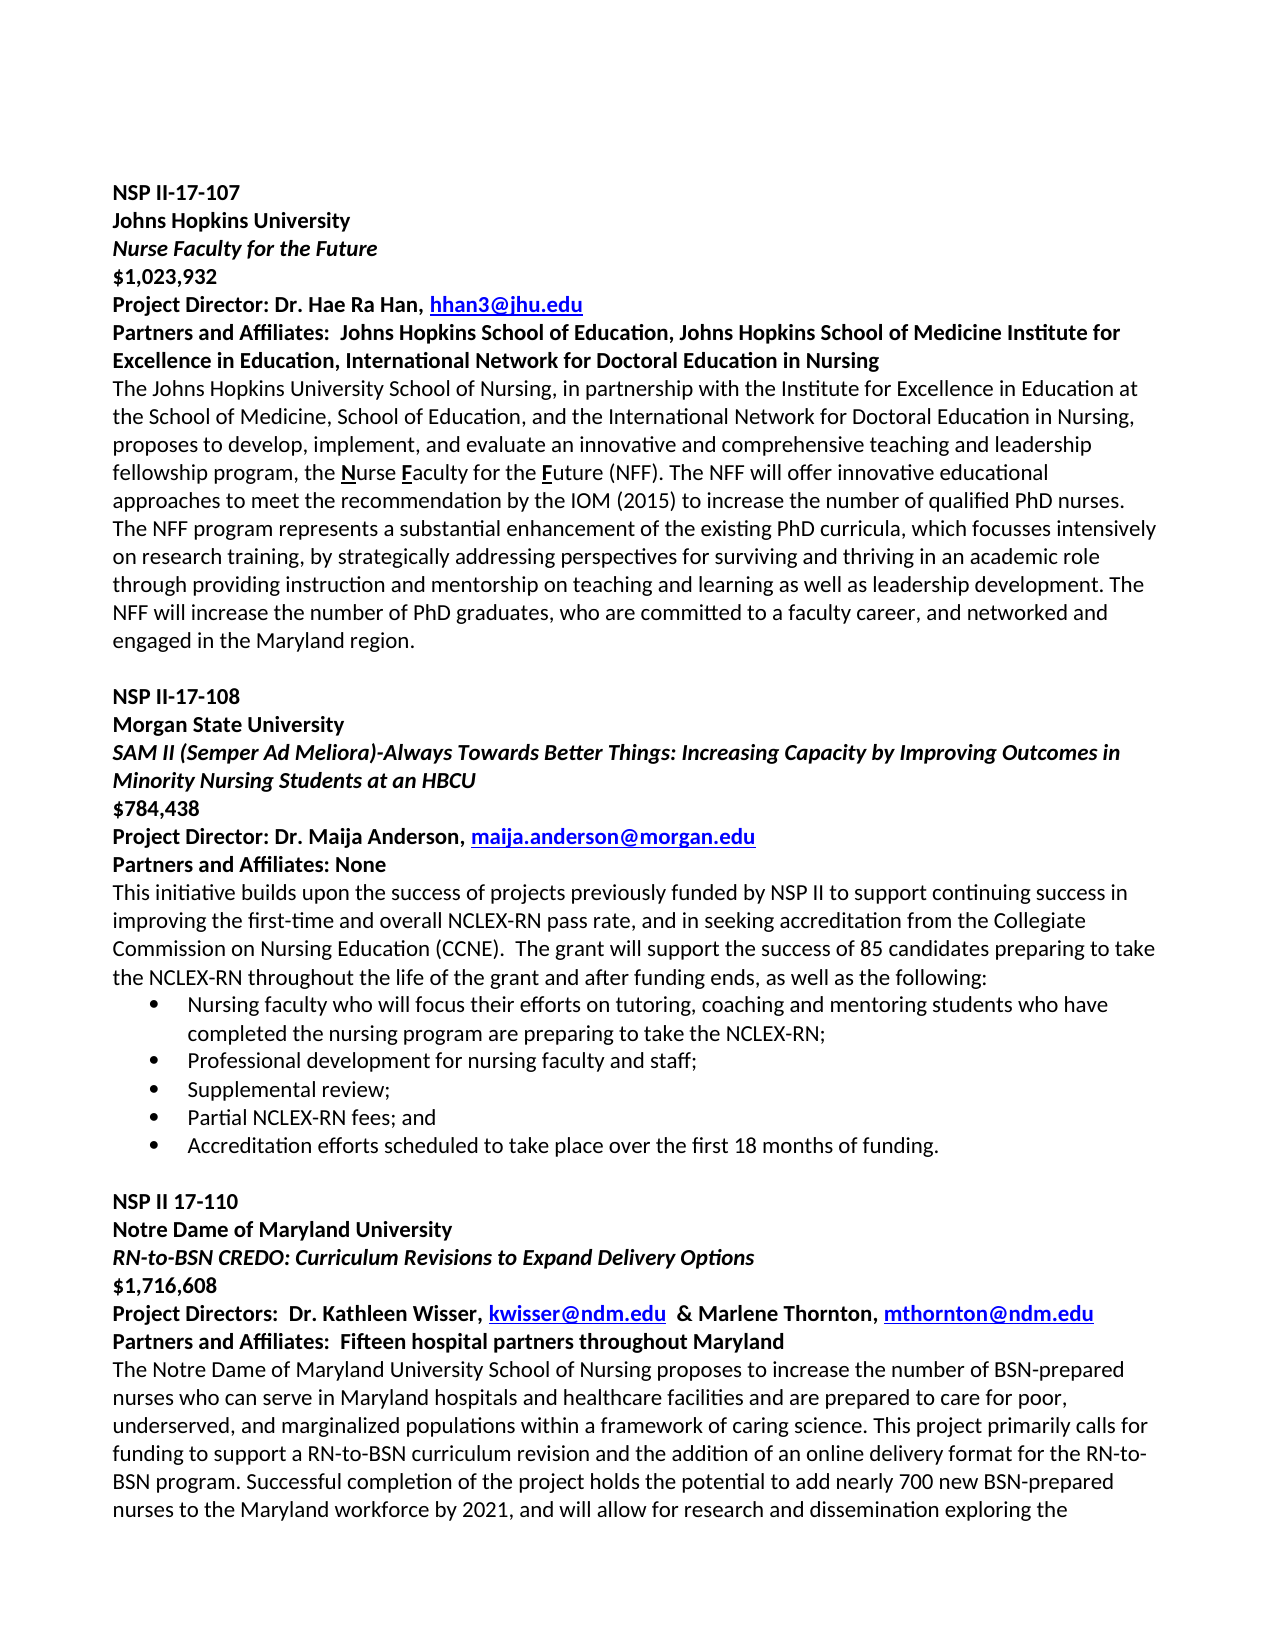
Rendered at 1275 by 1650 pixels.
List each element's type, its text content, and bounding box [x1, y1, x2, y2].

list Professional development for nursing faculty and staff; [150, 1047, 1162, 1075]
text This initiative builds upon the success of projects previously funded by NSP II to support continuing success in improving the first-time and overall NCLEX-RN pass rate, and in seeking accreditation from the Collegiate Commission on Nursing Education (CCNE). The grant will support the success of 85 candidates preparing to take the NCLEX-RN throughout the life of the grant and after funding ends, as well as the following: [112, 878, 1162, 991]
text Partners and Affiliates: Fifteen hospital partners throughout Maryland [112, 1327, 1162, 1355]
text NSP II 17-110 [112, 1187, 1162, 1215]
list Accreditation efforts scheduled to take place over the first 18 months of funding. [150, 1131, 1162, 1159]
text RN-to-BSN CREDO: Curriculum Revisions to Expand Delivery Options [112, 1243, 1162, 1271]
text $1,716,608 [112, 1271, 1162, 1299]
text Notre Dame of Maryland University [112, 1215, 1162, 1243]
list Partial NCLEX-RN fees; and [150, 1103, 1162, 1131]
text Project Directors: Dr. Kathleen Wisser, kwisser@ndm.edu & Marlene Thornton, mthornton@ndm.edu [112, 1299, 1162, 1327]
text $784,438 [112, 794, 1162, 822]
text Nurse Faculty for the Future [112, 234, 1162, 262]
text NSP II-17-107 [112, 178, 1162, 206]
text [112, 1355, 1162, 1523]
text The Johns Hopkins University School of Nursing, in partnership with the Institute for Excellence in Education at the School of Medicine, School of Education, and the International Network for Doctoral Education in Nursing, proposes to develop, implement, and evaluate an innovative and comprehensive teaching and leadership fellowship program, the Nurse Faculty for the Future (NFF). The NFF will offer innovative educational approaches to meet the recommendation by the IOM (2015) to increase the number of qualified PhD nurses. The NFF program represents a substantial enhancement of the existing PhD curricula, which focusses intensively on research training, by strategically addressing perspectives for surviving and thriving in an academic role through providing instruction and mentorship on teaching and learning as well as leadership development. The NFF will increase the number of PhD graduates, who are committed to a faculty career, and networked and engaged in the Maryland region. [112, 374, 1162, 654]
text Project Director: Dr. Hae Ra Han, hhan3@jhu.edu [112, 290, 1162, 318]
text SAM II (Semper Ad Meliora)-Always Towards Better Things: Increasing Capacity by Improving Outcomes in Minority Nursing Students at an HBCU [112, 738, 1162, 794]
text Partners and Affiliates: None [112, 851, 1162, 878]
text Project Director: Dr. Maija Anderson, maija.anderson@morgan.edu [112, 822, 1162, 851]
text NSP II-17-108 [112, 682, 1162, 710]
list Nursing faculty who will focus their efforts on tutoring, coaching and mentoring students who have completed the nursing program are preparing to take the NCLEX-RN; [150, 991, 1162, 1047]
text Johns Hopkins University [112, 206, 1162, 234]
text Partners and Affiliates: Johns Hopkins School of Education, Johns Hopkins School of Medicine Institute for Excellence in Education, International Network for Doctoral Education in Nursing [112, 318, 1162, 374]
text Morgan State University [112, 710, 1162, 738]
list Supplemental review; [150, 1075, 1162, 1103]
text $1,023,932 [112, 262, 1162, 290]
